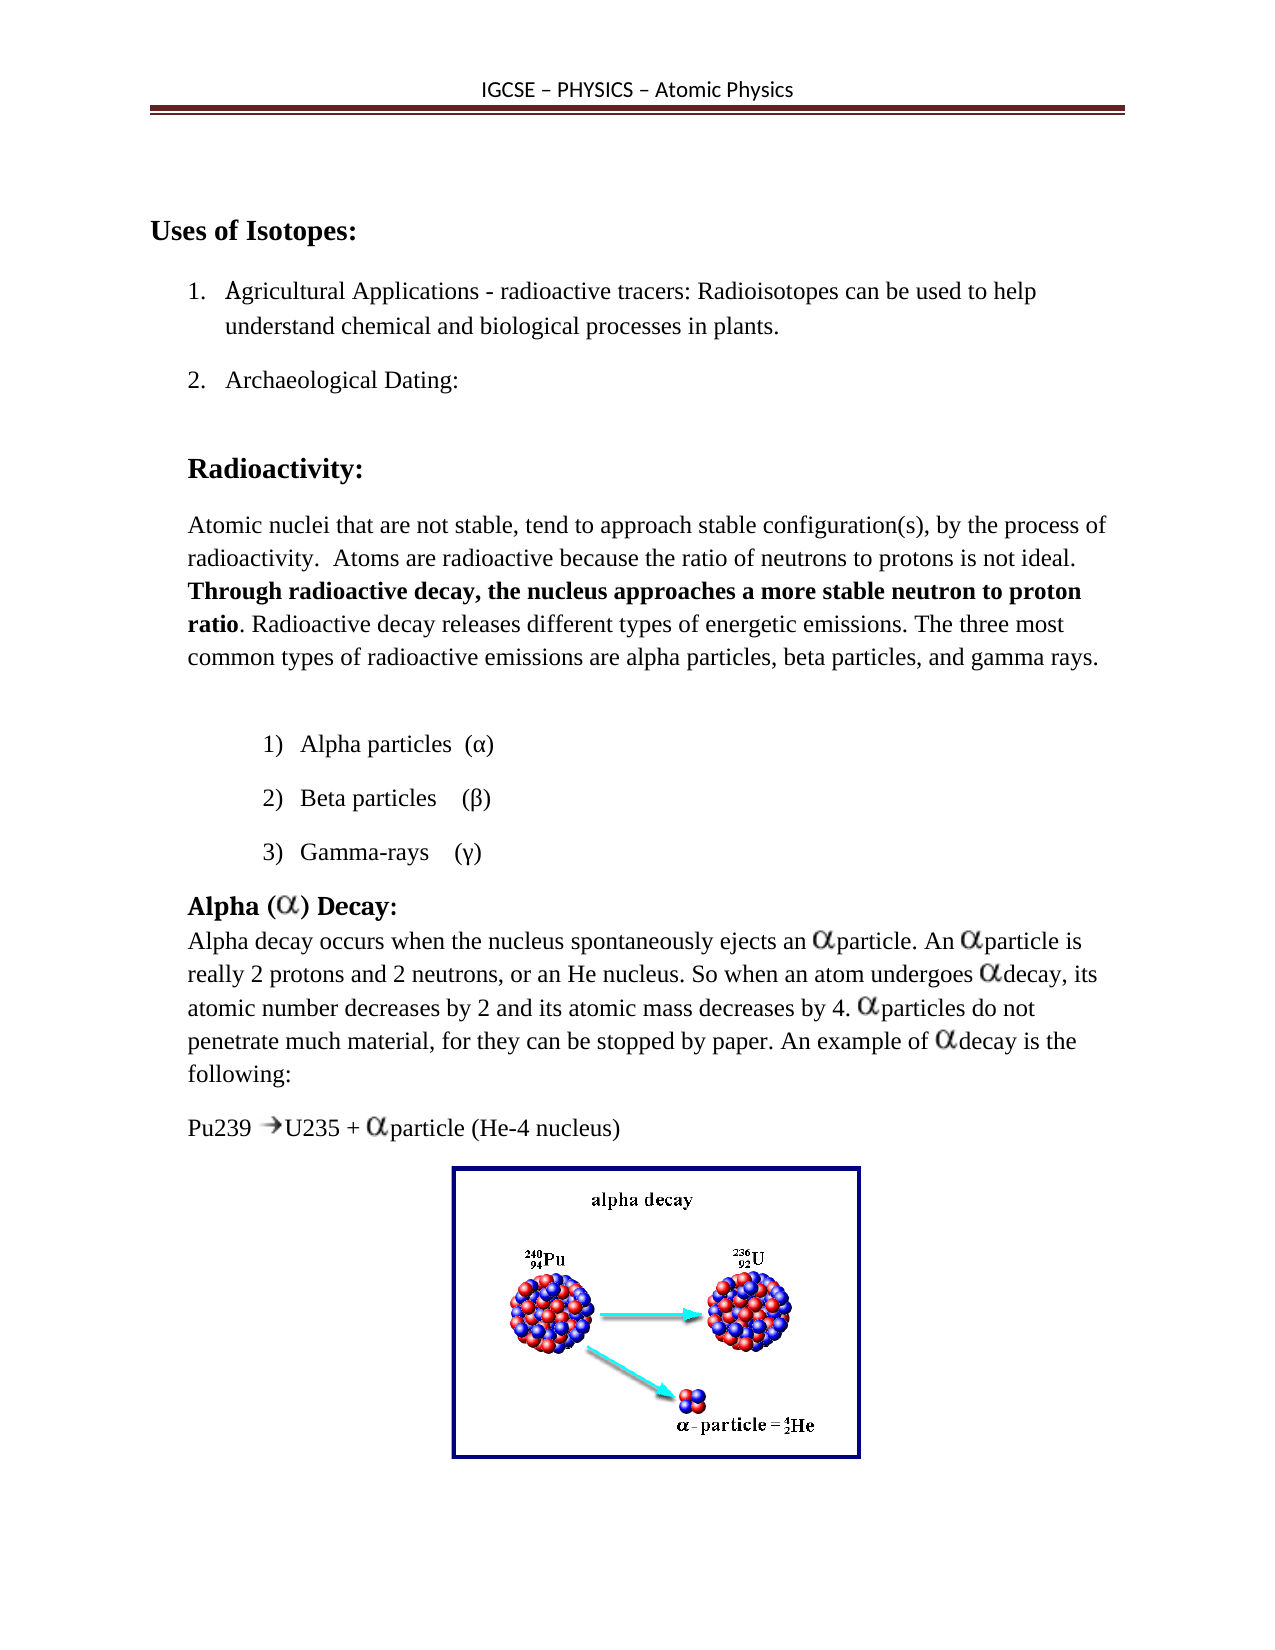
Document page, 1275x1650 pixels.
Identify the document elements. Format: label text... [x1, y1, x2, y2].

text Radioactivity: [187, 451, 1125, 484]
picture [276, 891, 300, 915]
picture [857, 992, 881, 1016]
list Beta particles (β) [262, 783, 1125, 812]
text Atomic nuclei that are not stable, tend to approach stable configuration(s), by the process of radioactivity. Atoms are radioactive because the ratio of neutrons to protons is not ideal. Through radioactive decay, the nucleus approaches a more stable neutron to proton ratio. Radioactive decay releases different types of energetic emissions. The three most common types of radioactive emissions are alpha particles, beta particles, and gamma rays. [187, 510, 1125, 704]
picture [366, 1112, 390, 1137]
subtitle Alpha () Decay: [187, 891, 1125, 922]
picture [257, 1115, 285, 1137]
subtitle Archaeological Dating: [187, 365, 1125, 393]
picture [451, 1166, 861, 1459]
subtitle Agricultural Applications - radioactive tracers: Radioisotopes can be used to help understand chemical and biological processes in plants. [187, 275, 1125, 339]
list Gamma-rays (γ) [262, 837, 1125, 866]
picture [979, 959, 1004, 983]
text Pu239 U235 + particle (He-4 nucleus) [187, 1113, 1125, 1142]
picture [960, 926, 984, 950]
picture [812, 926, 837, 950]
picture [935, 1025, 959, 1050]
list Alpha particles (α) [262, 729, 1125, 758]
text Alpha decay occurs when the nucleus spontaneously ejects an particle. An particle is really 2 protons and 2 neutrons, or an He nucleus. So when an atom undergoes decay, its atomic number decreases by 2 and its atomic mass decreases by 4. particles do not penetrate much material, for they can be stopped by paper. An example of decay is the following: [187, 926, 1125, 1088]
text Uses of Isotopes: [150, 213, 1125, 246]
